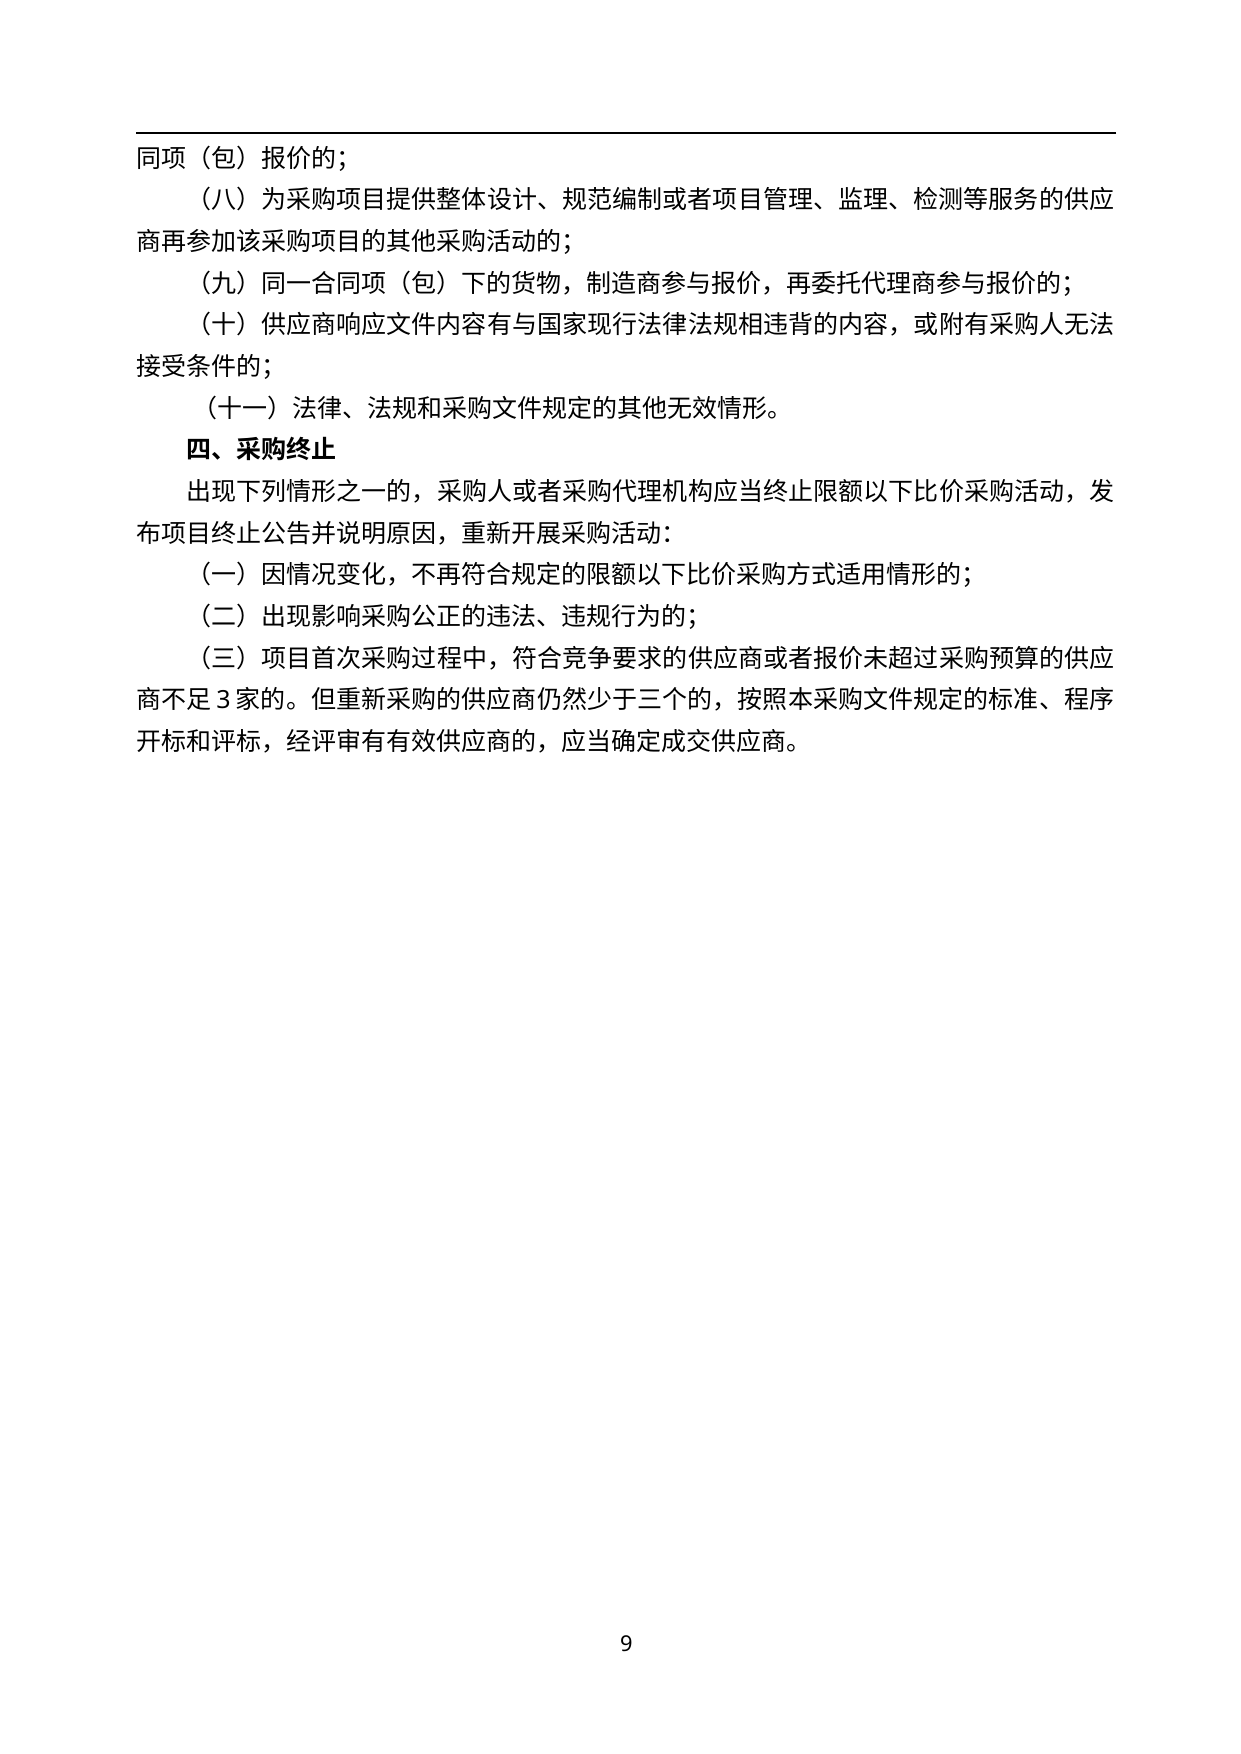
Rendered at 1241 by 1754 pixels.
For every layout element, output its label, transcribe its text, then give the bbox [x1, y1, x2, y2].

text （一）因情况变化，不再符合规定的限额以下比价采购方式适用情形的； [136, 551, 1116, 592]
text （三）项目首次采购过程中，符合竞争要求的供应商或者报价未超过采购预算的供应商不足3家的。但重新采购的供应商仍然少于三个的，按照本采购文件规定的标准、程序开标和评标，经评审有有效供应商的，应当确定成交供应商。 [136, 634, 1116, 759]
text （十一）法律、法规和采购文件规定的其他无效情形。 [136, 384, 1116, 426]
text （十）供应商响应文件内容有与国家现行法律法规相违背的内容，或附有采购人无法接受条件的； [136, 301, 1116, 384]
text （二）出现影响采购公正的违法、违规行为的； [136, 592, 1116, 634]
subtitle 四、采购终止 [136, 426, 1116, 467]
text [136, 134, 1116, 176]
text （九）同一合同项（包）下的货物，制造商参与报价，再委托代理商参与报价的； [136, 259, 1116, 301]
text （八）为采购项目提供整体设计、规范编制或者项目管理、监理、检测等服务的供应商再参加该采购项目的其他采购活动的； [136, 176, 1116, 259]
text 出现下列情形之一的，采购人或者采购代理机构应当终止限额以下比价采购活动，发布项目终止公告并说明原因，重新开展采购活动： [136, 467, 1116, 551]
